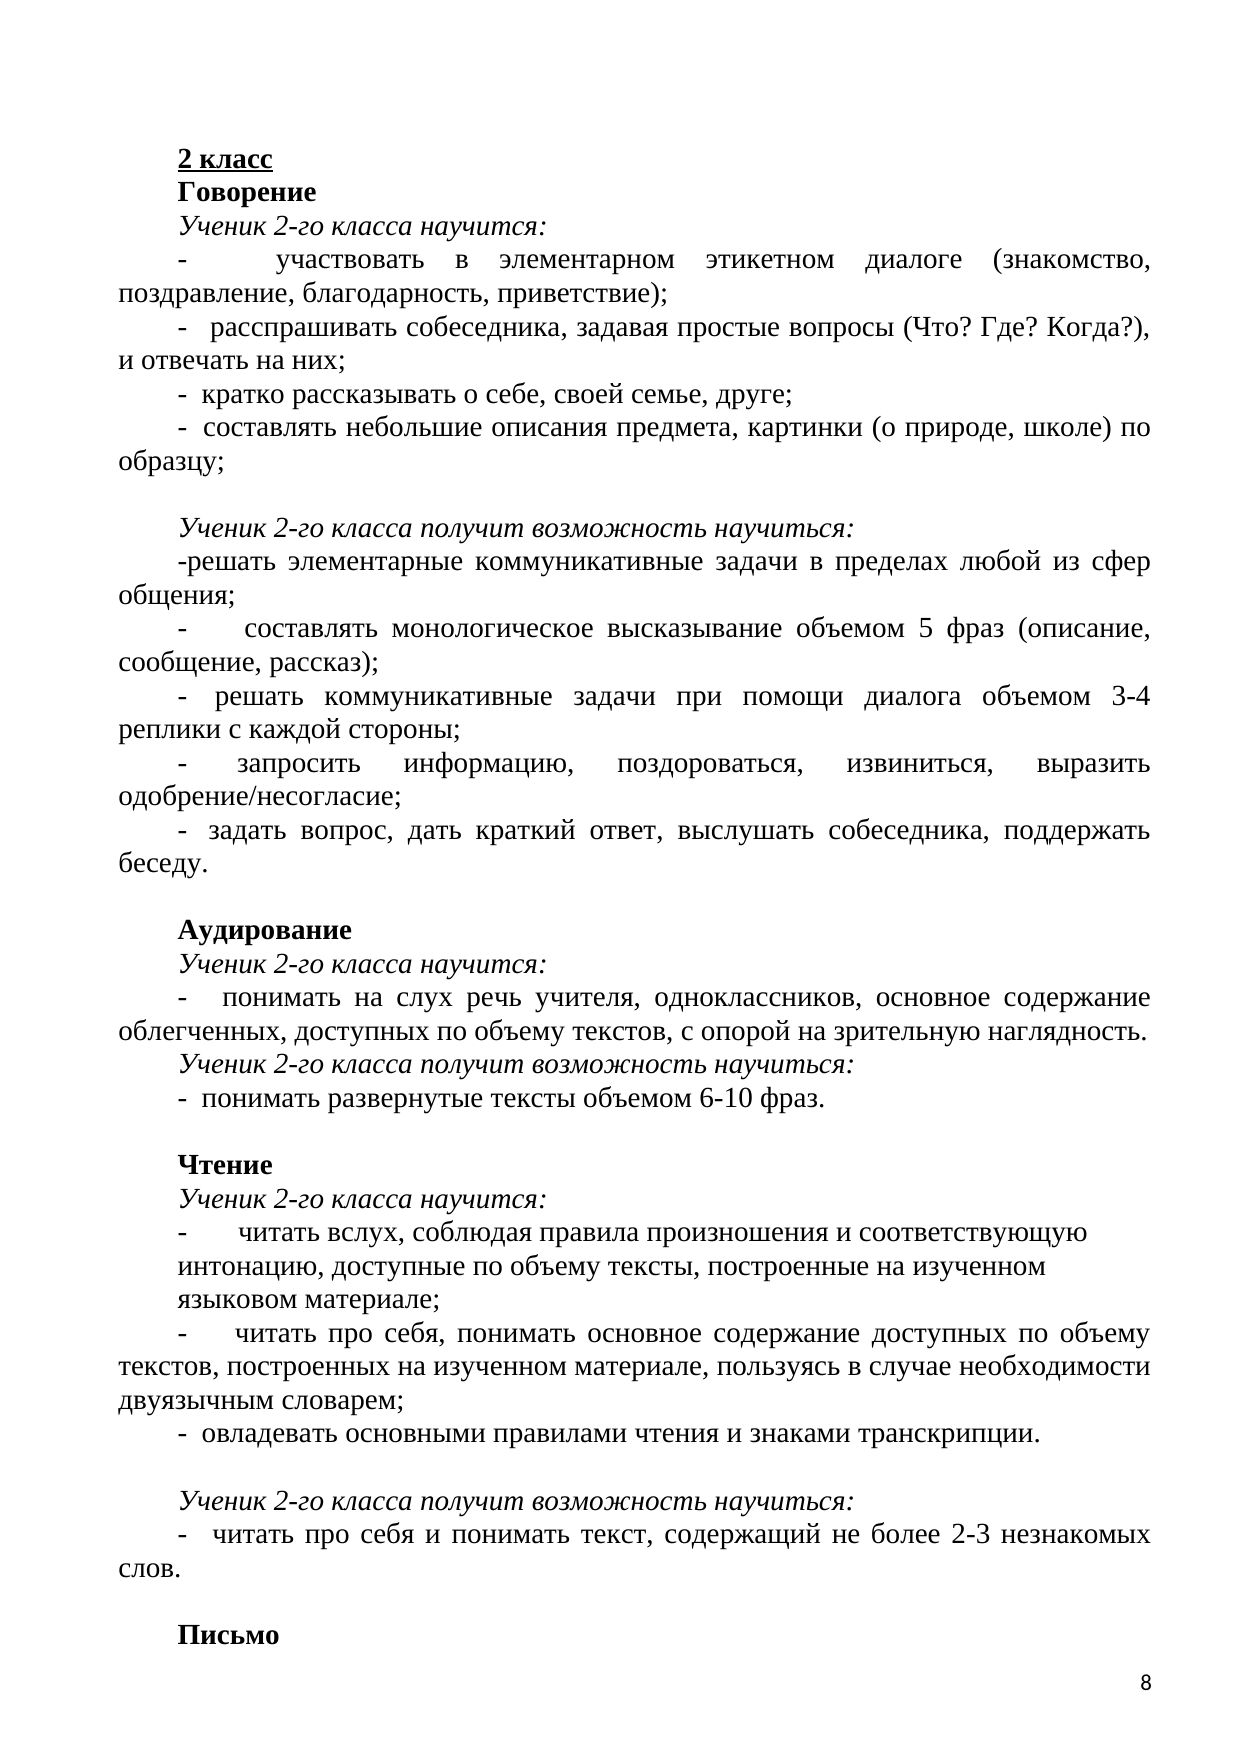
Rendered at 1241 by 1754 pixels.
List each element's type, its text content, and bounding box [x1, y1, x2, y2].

text - составлять небольшие описания предмета, картинки (о природе, школе) по образцу; [118, 409, 1152, 476]
text - расспрашивать собеседника, задавая простые вопросы (Что? Где? Когда?), и отвечать на них; [118, 309, 1152, 376]
text - участвовать в элементарном этикетном диалоге (знакомство, поздравление, благодарность, приветствие); [118, 242, 1152, 309]
text - читать про себя и понимать текст, содержащий не более 2-3 незнакомых слов. [118, 1516, 1152, 1583]
text - понимать на слух речь учителя, одноклассников, основное содержание облегченных, доступных по объему текстов, с опорой на зрительную наглядность. [118, 979, 1152, 1047]
text - решать коммуникативные задачи при помощи диалога объемом 3-4 реплики с каждой стороны; [118, 678, 1152, 745]
text Ученик 2-го класса получит возможность научиться: [118, 510, 1152, 543]
text Говорение [118, 174, 1152, 208]
text - понимать развернутые тексты объемом 6-10 фраз. [118, 1080, 1152, 1114]
text - составлять монологическое высказывание объемом 5 фраз (описание, сообщение, рассказ); [118, 611, 1152, 678]
text Ученик 2-го класса получит возможность научиться: [118, 1047, 1152, 1080]
text - читать про себя, понимать основное содержание доступных по объему текстов, построенных на изученном материале, пользуясь в случае необходимости двуязычным словарем; [118, 1315, 1152, 1416]
text - овладевать основными правилами чтения и знаками транскрипции. [118, 1416, 1152, 1449]
text Ученик 2-го класса научится: [118, 208, 1152, 242]
text Ученик 2-го класса получит возможность научиться: [118, 1483, 1152, 1516]
text языковом материале; [118, 1281, 1152, 1315]
text Аудирование [118, 912, 1152, 946]
text - запросить информацию, поздороваться, извиниться, выразить одобрение/несогласие; [118, 745, 1152, 812]
text - кратко рассказывать о себе, своей семье, друге; [118, 376, 1152, 409]
text интонацию, доступные по объему тексты, построенные на изученном [118, 1248, 1152, 1281]
text Письмо [118, 1617, 1152, 1650]
text - читать вслух, соблюдая правила произношения и соответствующую [118, 1214, 1152, 1248]
text 2 класс [118, 141, 1152, 174]
text - задать вопрос, дать краткий ответ, выслушать собеседника, поддержать беседу. [118, 812, 1152, 879]
text Ученик 2-го класса научится: [118, 946, 1152, 979]
text Ученик 2-го класса научится: [118, 1181, 1152, 1214]
text Чтение [118, 1147, 1152, 1181]
text -решать элементарные коммуникативные задачи в пределах любой из сфер общения; [118, 543, 1152, 611]
